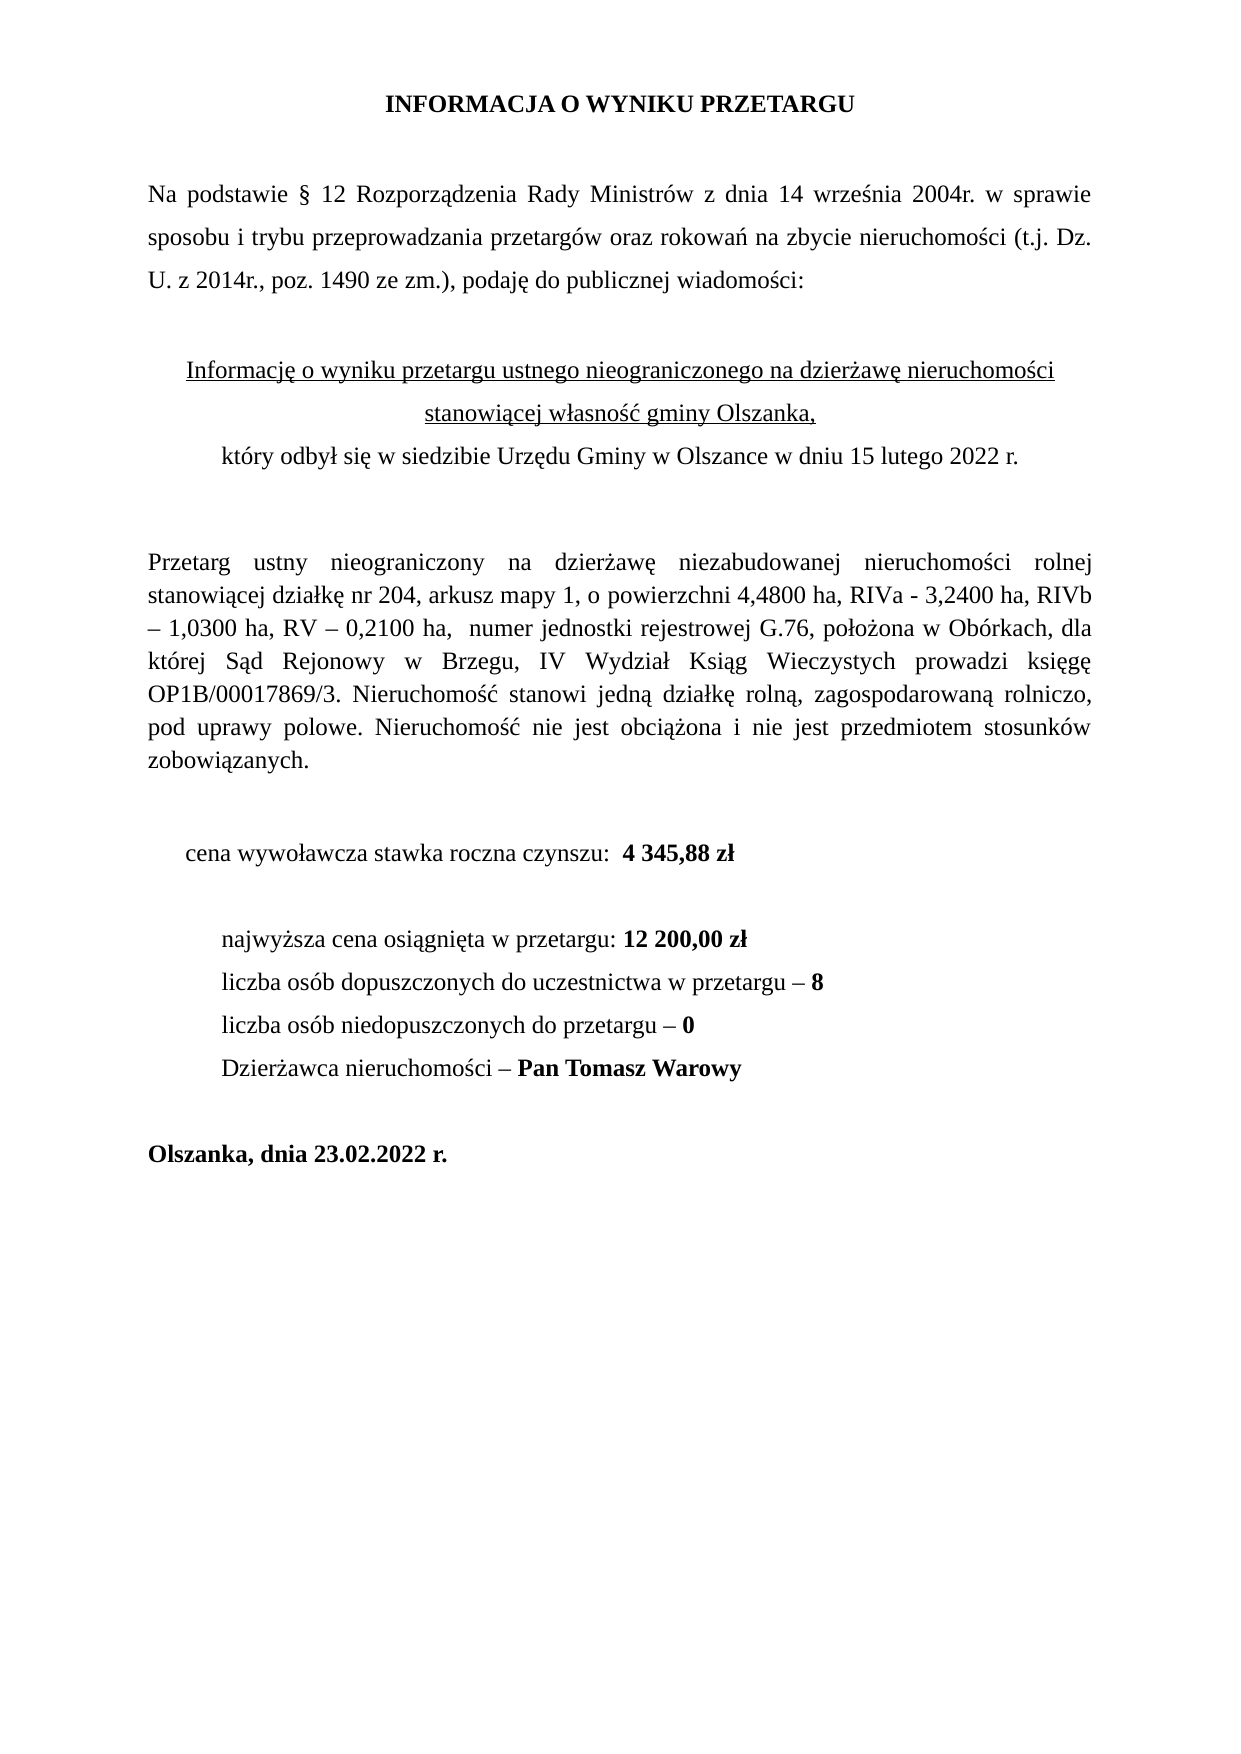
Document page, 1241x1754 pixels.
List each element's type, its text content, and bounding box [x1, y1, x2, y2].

text liczba osób niedopuszczonych do przetargu – 0 [148, 1010, 1093, 1039]
title Informację o wyniku przetargu ustnego nieograniczonego na dzierżawę nieruchomości stanowiącej własność gminy Olszanka, [148, 355, 1093, 427]
text Przetarg ustny nieograniczony na dzierżawę niezabudowanej nieruchomości rolnej stanowiącej działkę nr 204, arkusz mapy 1, o powierzchni 4,4800 ha, RIVa - 3,2400 ha, RIVb – 1,0300 ha, RV – 0,2100 ha, numer jednostki rejestrowej G.76, położona w Obórkach, dla której Sąd Rejonowy w Brzegu, IV Wydział Ksiąg Wieczystych prowadzi księgę OP1B/00017869/3. Nieruchomość stanowi jedną działkę rolną, zagospodarowaną rolniczo, pod uprawy polowe. Nieruchomość nie jest obciążona i nie jest przedmiotem stosunków zobowiązanych. [148, 547, 1093, 773]
text Olszanka, dnia 23.02.2022 r. [148, 1139, 1093, 1168]
title Na podstawie § 12 Rozporządzenia Rady Ministrów z dnia 14 września 2004r. w sprawie sposobu i trybu przeprowadzania przetargów oraz rokowań na zbycie nieruchomości (t.j. Dz. U. z 2014r., poz. 1490 ze zm.), podaję do publicznej wiadomości: [148, 179, 1093, 294]
text cena wywoławcza stawka roczna czynszu: 4 345,88 zł [185, 838, 1093, 866]
text Dzierżawca nieruchomości – Pan Tomasz Warowy [148, 1053, 1093, 1082]
title INFORMACJA O WYNIKU PRZETARGU [148, 89, 1093, 117]
text najwyższa cena osiągnięta w przetargu: 12 200,00 zł [148, 924, 1093, 953]
text liczba osób dopuszczonych do uczestnictwa w przetargu – 8 [148, 967, 1093, 996]
title który odbył się w siedzibie Urzędu Gminy w Olszance w dniu 15 lutego 2022 r. [148, 441, 1093, 470]
